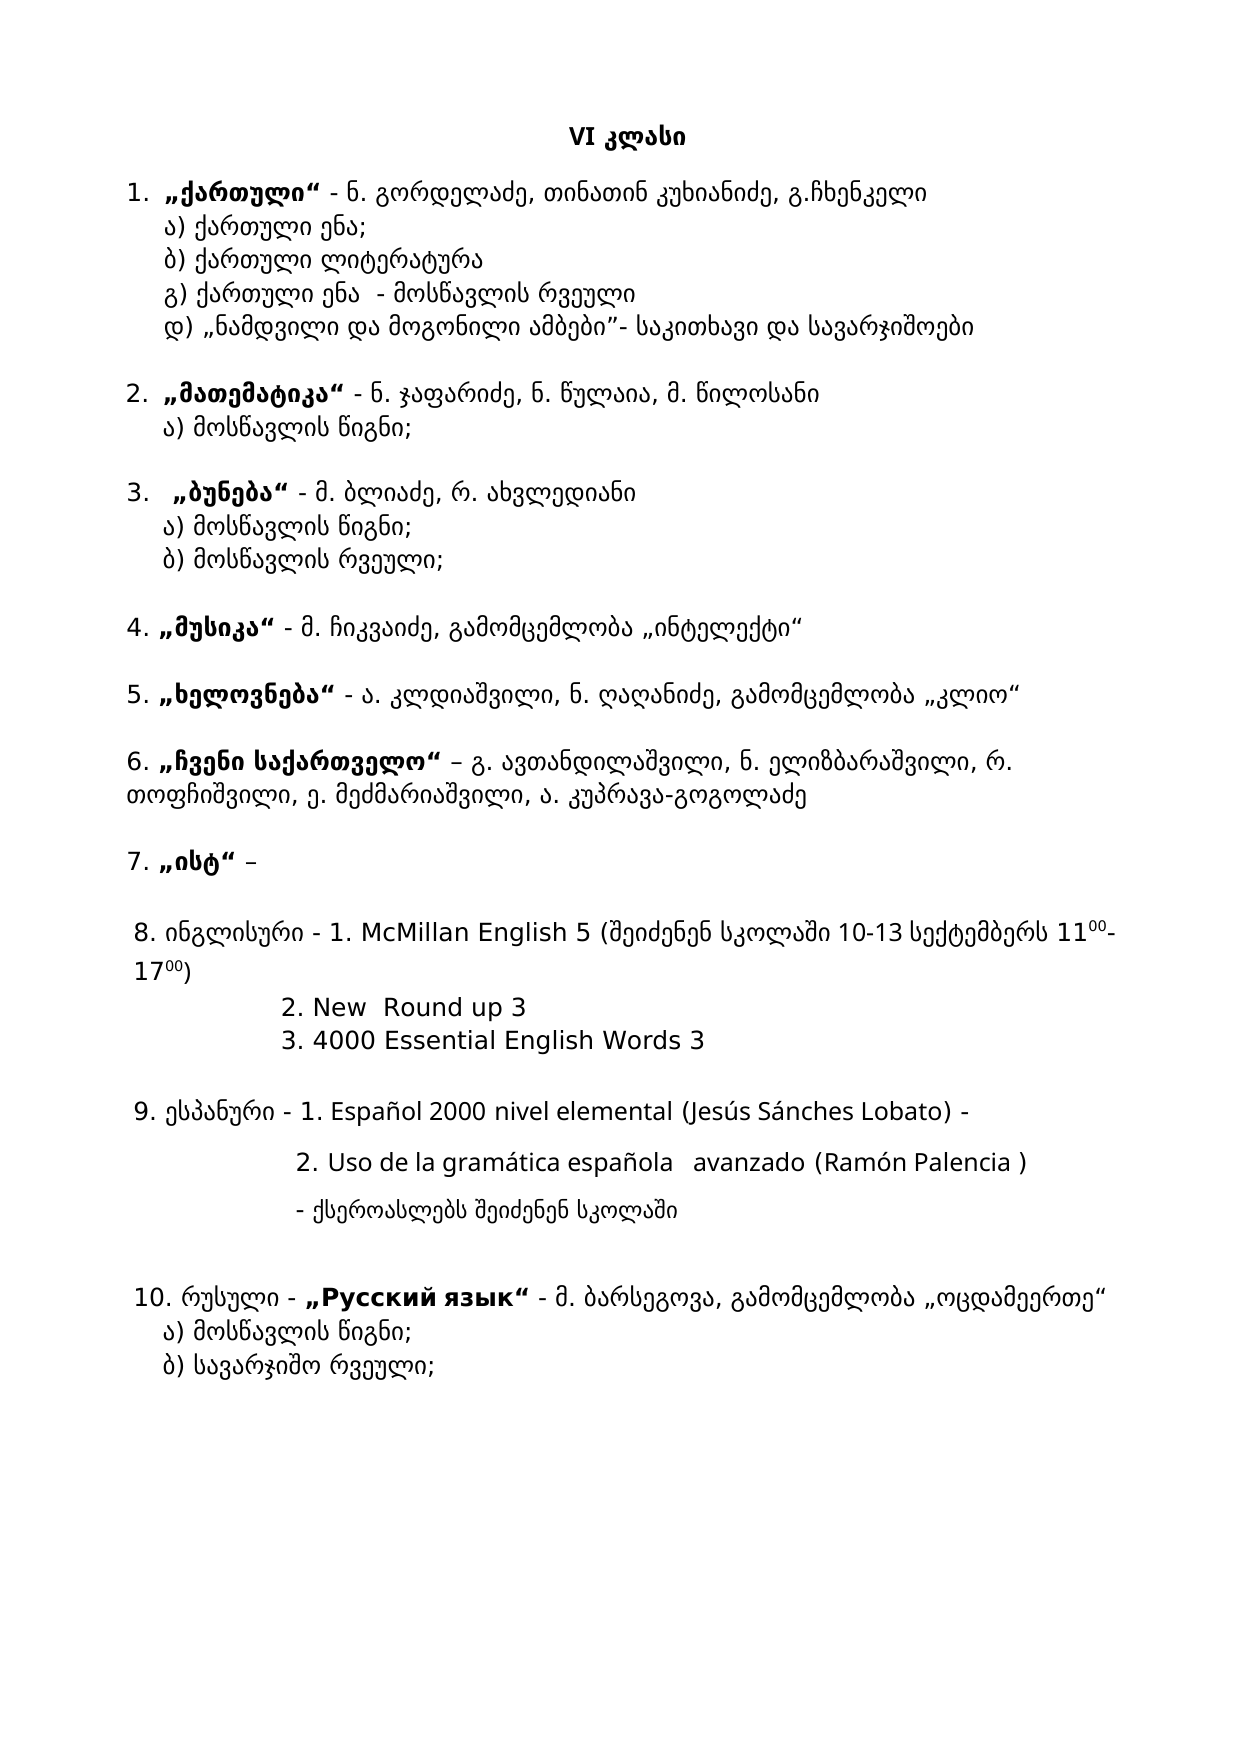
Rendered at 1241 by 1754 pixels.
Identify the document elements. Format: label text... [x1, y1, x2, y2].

text 9. ესპანური - 1. Español 2000 nivel elemental (Jesús Sánches Lobato) - [133, 1094, 1167, 1128]
text 3. 4000 Essential English Words 3 [281, 1027, 1167, 1056]
text ა) მოსწავლის წიგნი; [162, 413, 1167, 474]
text 8. ინგლისური - 1. McMillan English 5 (შეიძენენ სკოლაში 10-13 სექტემბერს 1100-1700) [133, 915, 1167, 988]
list გ) ქართული ენა - მოსწავლის რვეული დ) „ნამდვილი და მოგონილი ამბები”- საკითხავი და სავარჯიშოები [164, 279, 1167, 341]
text - ქსეროასლებს შეიძენენ სკოლაში [295, 1196, 1167, 1225]
text 2. New Round up 3 [281, 993, 1167, 1022]
text 5. „ხელოვნება“ - ა. კლდიაშვილი, ნ. ღაღანიძე, გამომცემლობა „კლიო“ [126, 680, 1167, 709]
list „ბუნება“ - მ. ბლიაძე, რ. ახვლედიანი [126, 479, 1167, 508]
list „ქართული“ - ნ. გორდელაძე, თინათინ კუხიანიძე, გ.ჩხენკელი ა) ქართული ენა; ბ) ქართული ლიტერატურა [126, 178, 1167, 274]
text ა) მოსწავლის წიგნი; ბ) მოსწავლის რვეული; [162, 512, 1167, 575]
text 2. Uso de la gramática española avanzado (Ramón Palencia ) [295, 1145, 1167, 1179]
list „მათემატიკა“ - ნ. ჯაფარიძე, ნ. წულაია, მ. წილოსანი [125, 379, 1167, 408]
text 10. რუსული - „Русский язык“ - მ. ბარსეგოვა, გამომცემლობა „ოცდამეერთე“ [133, 1283, 1167, 1312]
text ა) მოსწავლის წიგნი; ბ) სავარჯიშო რვეული; [162, 1317, 1167, 1380]
text VI კლასი [89, 118, 1167, 152]
text 6. „ჩვენი საქართველო“ – გ. ავთანდილაშვილი, ნ. ელიზბარაშვილი, რ. თოფჩიშვილი, ე. მეძმარიაშვილი, ა. კუპრავა-გოგოლაძე [126, 747, 1167, 810]
text 7. „ისტ“ – [126, 848, 1167, 877]
text 4. „მუსიკა“ - მ. ჩიკვაიძე, გამომცემლობა „ინტელექტი“ [126, 613, 1167, 642]
